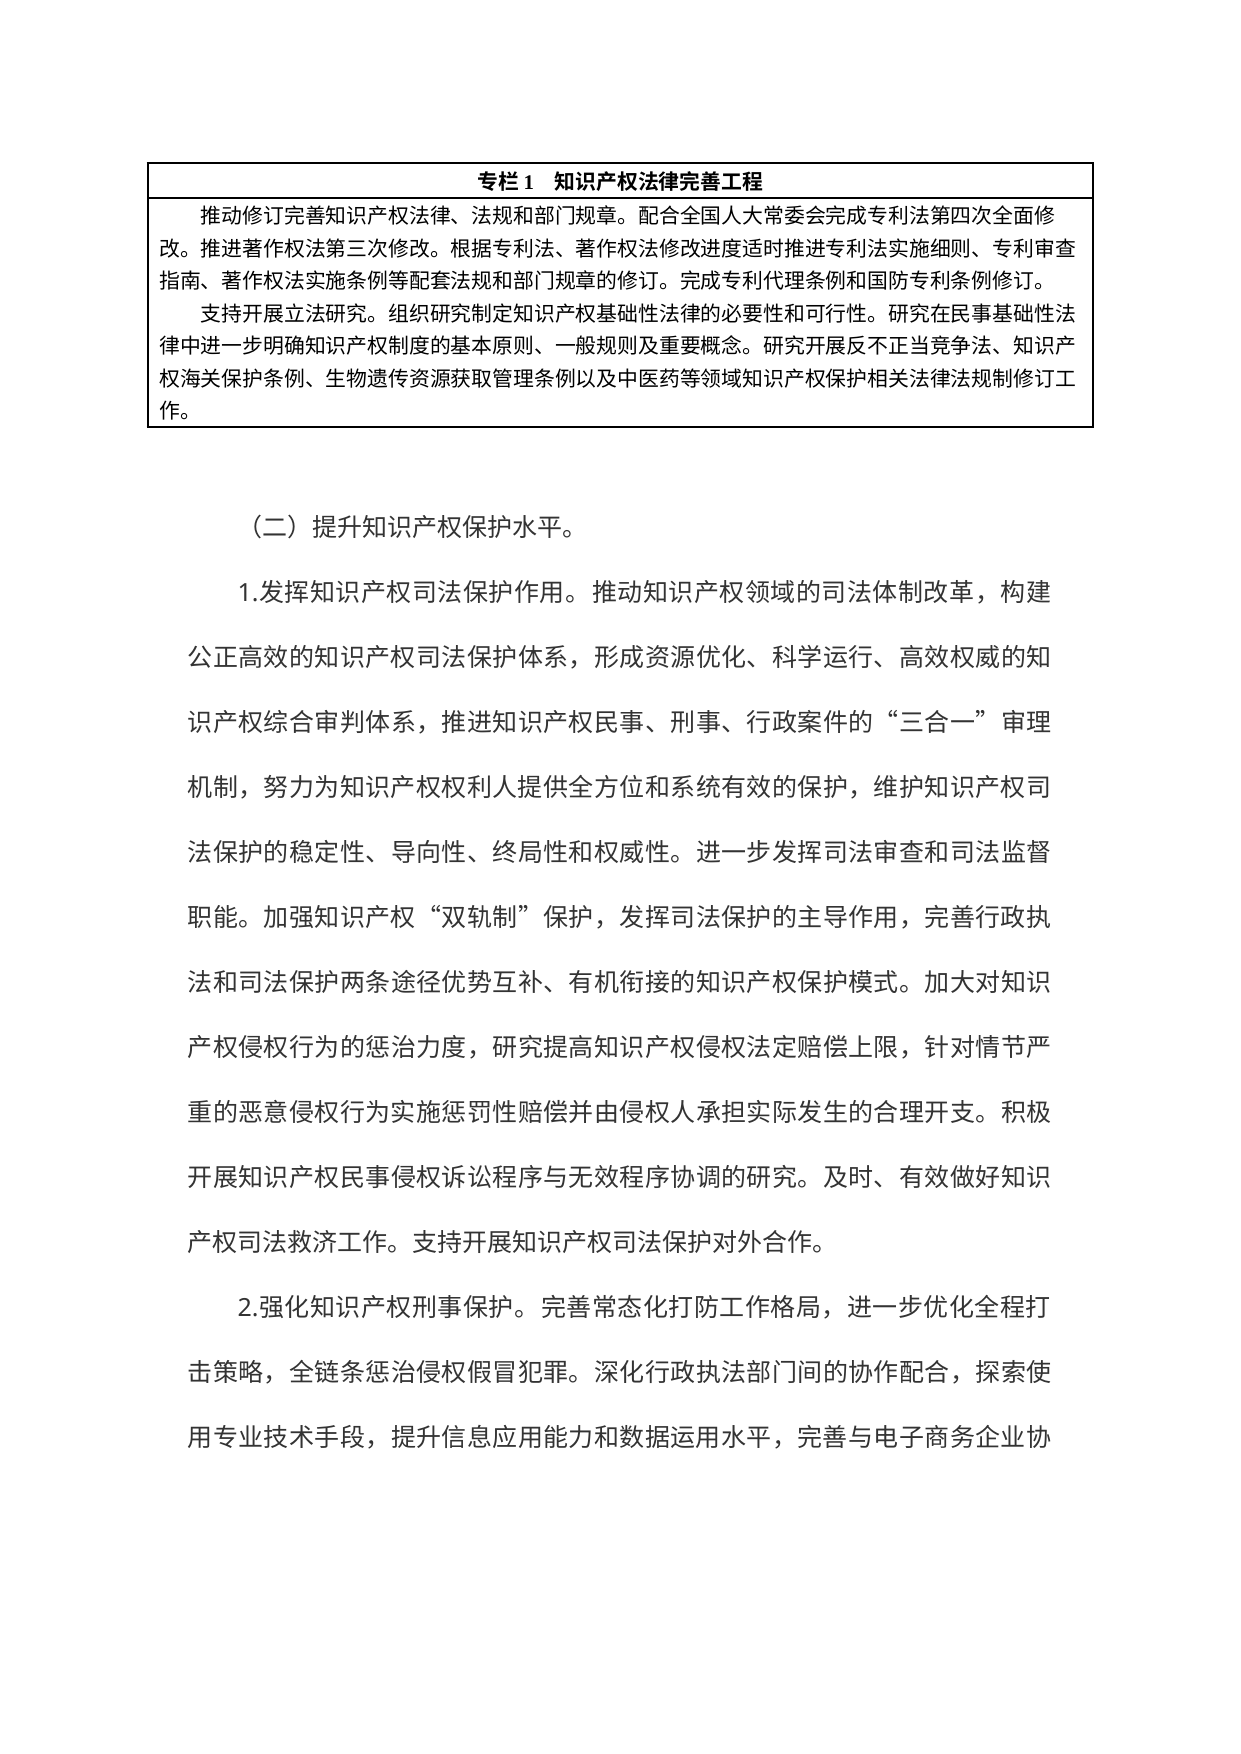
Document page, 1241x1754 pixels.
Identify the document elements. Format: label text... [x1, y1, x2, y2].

text 1.发挥知识产权司法保护作用。推动知识产权领域的司法体制改革，构建公正高效的知识产权司法保护体系，形成资源优化、科学运行、高效权威的知识产权综合审判体系，推进知识产权民事、刑事、行政案件的“三合一”审理机制，努力为知识产权权利人提供全方位和系统有效的保护，维护知识产权司法保护的稳定性、导向性、终局性和权威性。进一步发挥司法审查和司法监督职能。加强知识产权“双轨制”保护，发挥司法保护的主导作用，完善行政执法和司法保护两条途径优势互补、有机衔接的知识产权保护模式。加大对知识产权侵权行为的惩治力度，研究提高知识产权侵权法定赔偿上限，针对情节严重的恶意侵权行为实施惩罚性赔偿并由侵权人承担实际发生的合理开支。积极开展知识产权民事侵权诉讼程序与无效程序协调的研究。及时、有效做好知识产权司法救济工作。支持开展知识产权司法保护对外合作。 [187, 558, 1053, 1273]
table_header 专栏1 知识产权法律完善工程 [149, 164, 1092, 197]
text （二）提升知识产权保护水平。 [187, 493, 1053, 558]
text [187, 1273, 1053, 1468]
table_cell 推动修订完善知识产权法律、法规和部门规章。配合全国人大常委会完成专利法第四次全面修改。推进著作权法第三次修改。根据专利法、著作权法修改进度适时推进专利法实施细则、专利审查指南、著作权法实施条例等配套法规和部门规章的修订。完成专利代理条例和国防专利条例修订。 支持开展立法研究。组织研究制定知识产权基础性法律的必要性和可行性。研究在民事基础性法律中进一步明确知识产权制度的基本原则、一般规则及重要概念。研究开展反不正当竞争法、知识产权海关保护条例、生物遗传资源获取管理条例以及中医药等领域知识产权保护相关法律法规制修订工作。 [149, 199, 1092, 426]
